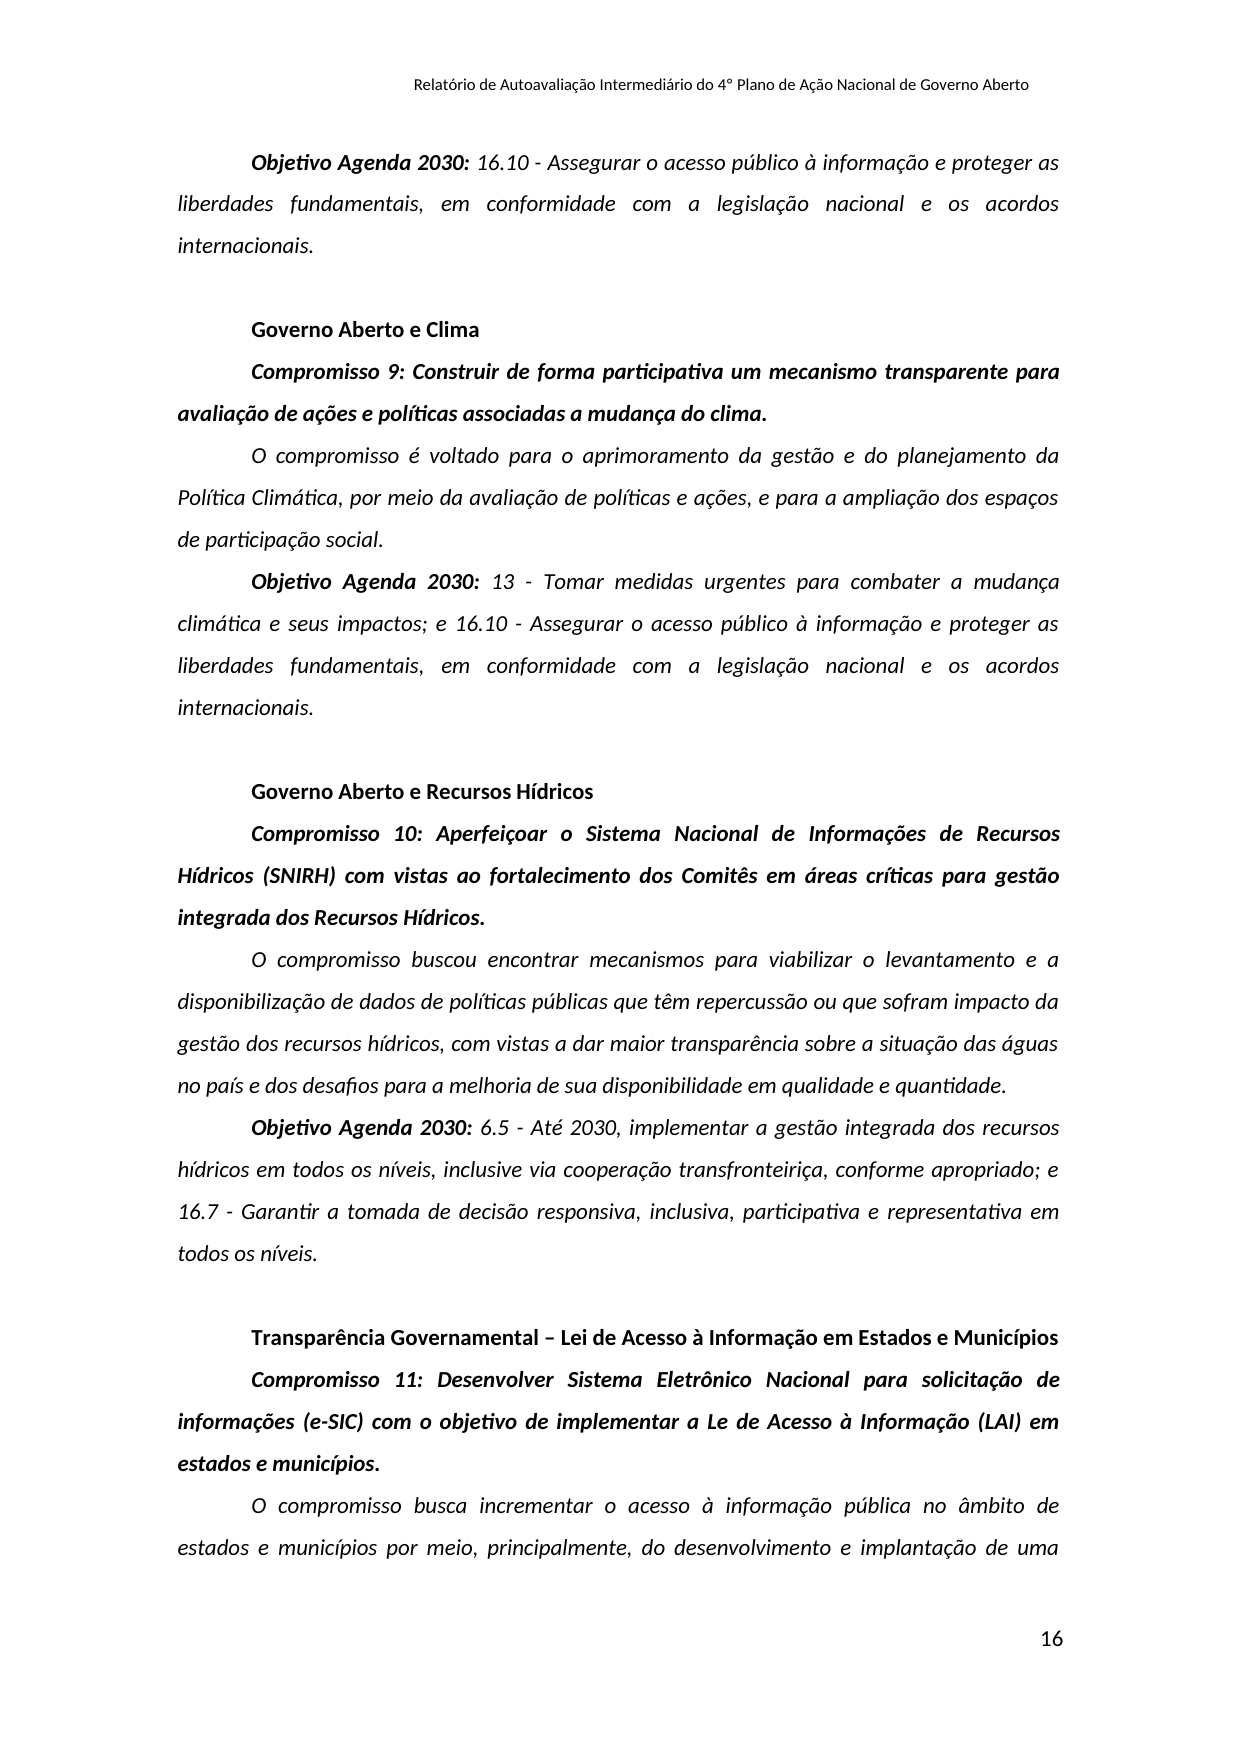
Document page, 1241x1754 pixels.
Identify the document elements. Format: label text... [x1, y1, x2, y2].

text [177, 1491, 1063, 1561]
text Governo Aberto e Clima [177, 316, 1063, 343]
text Objetivo Agenda 2030: 6.5 - Até 2030, implementar a gestão integrada dos recursos hídricos em todos os níveis, inclusive via cooperação transfronteiriça, conforme apropriado; e 16.7 - Garantir a tomada de decisão responsiva, inclusiva, participativa e representativa em todos os níveis. [177, 1113, 1063, 1267]
text Compromisso 11: Desenvolver Sistema Eletrônico Nacional para solicitação de informações (e-SIC) com o objetivo de implementar a Le de Acesso à Informação (LAI) em estados e municípios. [177, 1365, 1063, 1477]
text Objetivo Agenda 2030: 13 - Tomar medidas urgentes para combater a mudança climática e seus impactos; e 16.10 - Assegurar o acesso público à informação e proteger as liberdades fundamentais, em conformidade com a legislação nacional e os acordos internacionais. [177, 567, 1063, 721]
text Objetivo Agenda 2030: 16.10 - Assegurar o acesso público à informação e proteger as liberdades fundamentais, em conformidade com a legislação nacional e os acordos internacionais. [177, 148, 1063, 259]
text Transparência Governamental – Lei de Acesso à Informação em Estados e Municípios [177, 1323, 1063, 1351]
text O compromisso buscou encontrar mecanismos para viabilizar o levantamento e a disponibilização de dados de políticas públicas que têm repercussão ou que sofram impacto da gestão dos recursos hídricos, com vistas a dar maior transparência sobre a situação das águas no país e dos desafios para a melhoria de sua disponibilidade em qualidade e quantidade. [177, 945, 1063, 1099]
text Compromisso 10: Aperfeiçoar o Sistema Nacional de Informações de Recursos Hídricos (SNIRH) com vistas ao fortalecimento dos Comitês em áreas críticas para gestão integrada dos Recursos Hídricos. [177, 819, 1063, 931]
text Governo Aberto e Recursos Hídricos [177, 777, 1063, 805]
text Compromisso 9: Construir de forma participativa um mecanismo transparente para avaliação de ações e políticas associadas a mudança do clima. [177, 357, 1063, 427]
text O compromisso é voltado para o aprimoramento da gestão e do planejamento da Política Climática, por meio da avaliação de políticas e ações, e para a ampliação dos espaços de participação social. [177, 441, 1063, 553]
